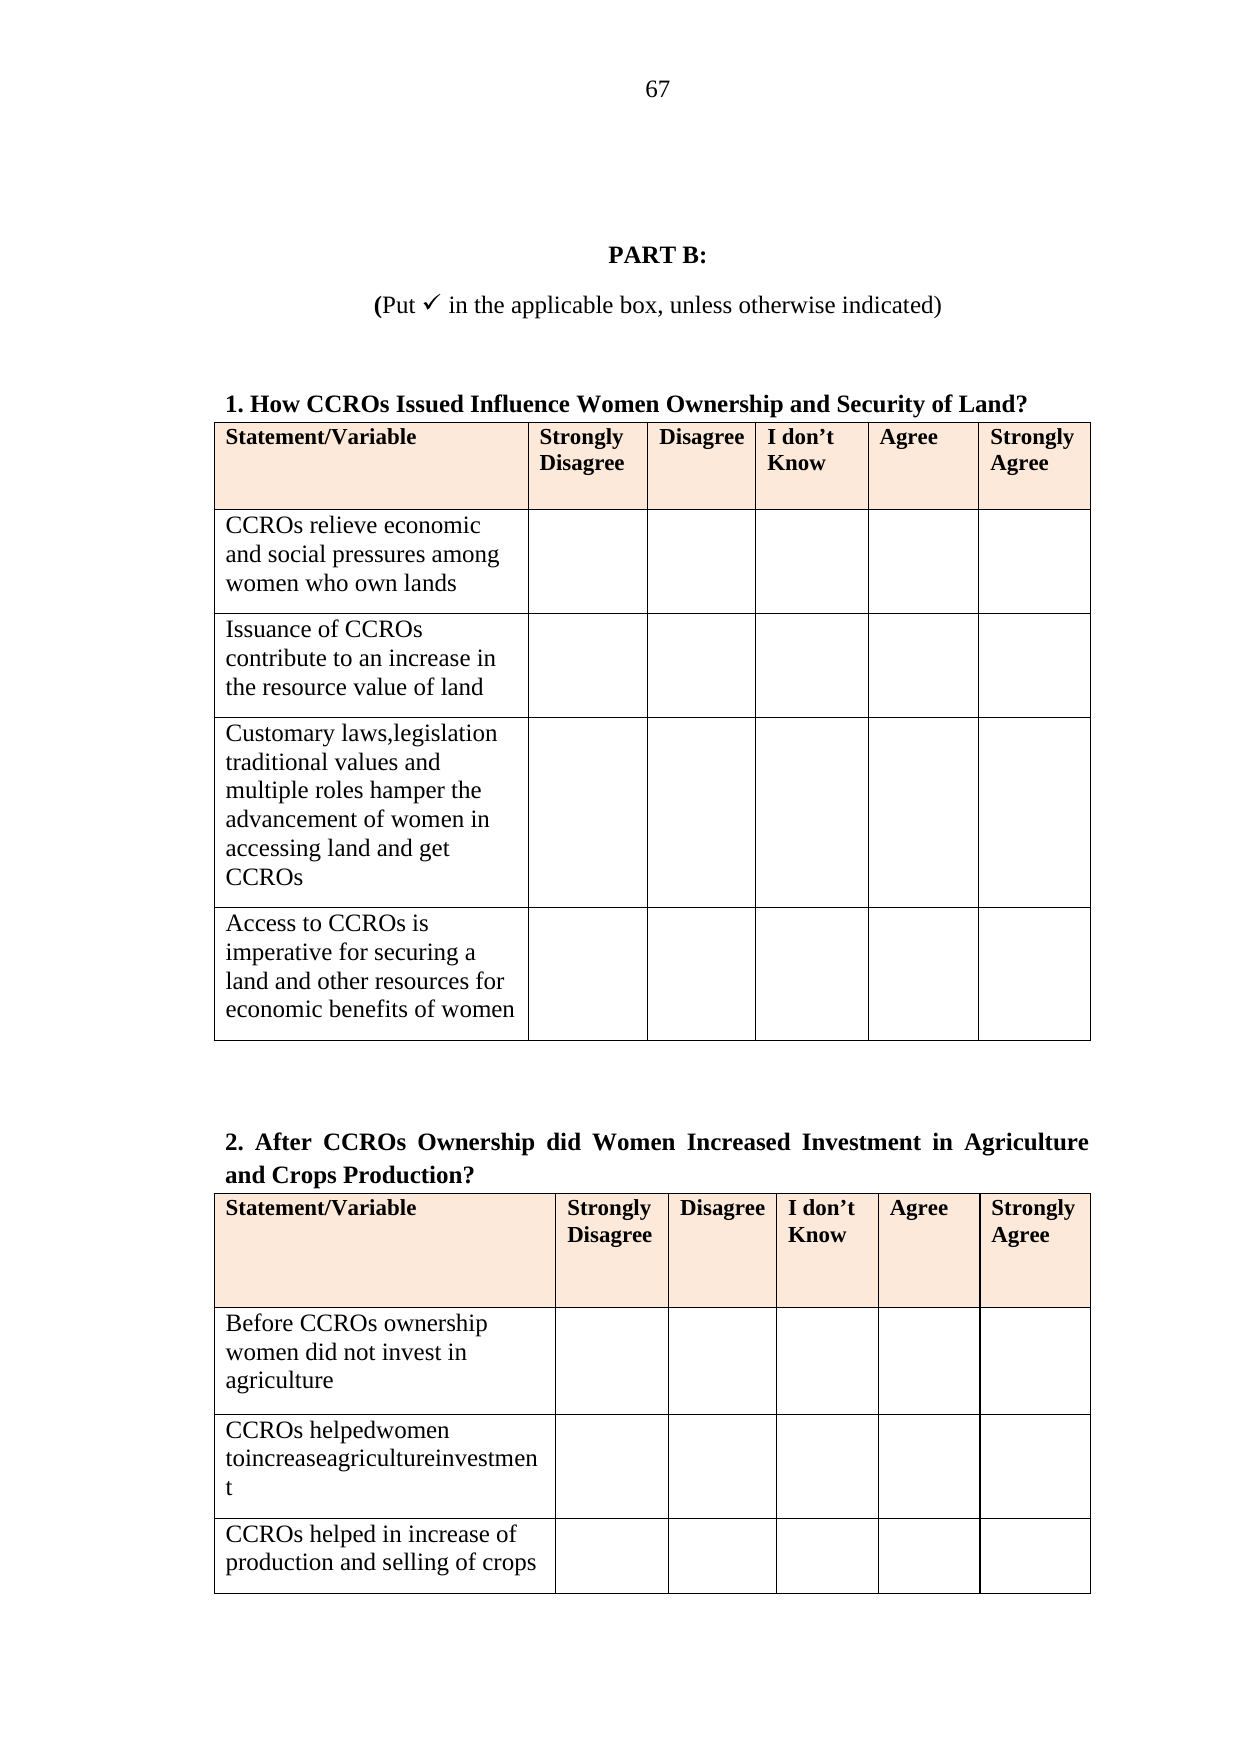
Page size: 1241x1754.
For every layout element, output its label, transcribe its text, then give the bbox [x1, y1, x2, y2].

table_cell [979, 614, 1090, 717]
table_cell [879, 1308, 979, 1414]
table_cell [869, 718, 978, 907]
table_cell [979, 908, 1090, 1040]
table_header Strongly Disagree [556, 1194, 668, 1307]
table_cell [777, 1519, 878, 1593]
table_cell [756, 510, 868, 613]
table_cell [669, 1415, 776, 1518]
table_cell [556, 1415, 668, 1518]
table_cell [648, 614, 755, 717]
table_header Statement/Variable [215, 1194, 555, 1307]
table_cell Customary laws,legislation traditional values and multiple roles hamper the advancement of women in accessing land and get CCROs [215, 718, 528, 907]
text (Put in the applicable box, unless otherwise indicated) [225, 290, 1090, 318]
table_cell [556, 1519, 668, 1593]
table_header Strongly Disagree [529, 423, 647, 509]
table_cell Issuance of CCROs contribute to an increase in the resource value of land [215, 614, 528, 717]
table_cell Access to CCROs is imperative for securing a land and other resources for economic benefits of women [215, 908, 528, 1040]
table_cell [869, 510, 978, 613]
table_cell [648, 718, 755, 907]
table_header Disagree [648, 423, 755, 509]
table_cell [869, 614, 978, 717]
table_cell CCROs relieve economic and social pressures among women who own lands [215, 510, 528, 613]
table_cell [879, 1415, 979, 1518]
table_cell [669, 1308, 776, 1414]
table_cell [777, 1415, 878, 1518]
table_header Strongly Agree [979, 423, 1090, 509]
table_cell Before CCROs ownership women did not invest in agriculture [215, 1308, 555, 1414]
table_cell [979, 718, 1090, 907]
table_cell [529, 510, 647, 613]
table_cell [529, 614, 647, 717]
table_cell [529, 718, 647, 907]
table_header Agree [879, 1194, 979, 1307]
table_cell CCROs helpedwomen toincreaseagricultureinvestment [215, 1415, 555, 1518]
table_header I don’t Know [756, 423, 868, 509]
table_header Statement/Variable [215, 423, 528, 509]
table_cell [556, 1308, 668, 1414]
table_cell [981, 1519, 1090, 1593]
table_header Strongly Agree [981, 1194, 1090, 1307]
text 1. How CCROs Issued Influence Women Ownership and Security of Land? [225, 389, 1090, 418]
table_cell [869, 908, 978, 1040]
table_cell [981, 1415, 1090, 1518]
table_cell [979, 510, 1090, 613]
table_cell [756, 614, 868, 717]
text 2. After CCROs Ownership did Women Increased Investment in Agriculture and Crops Production? [225, 1127, 1090, 1189]
text PART B: [225, 240, 1090, 269]
table_header I don’t Know [777, 1194, 878, 1307]
table_cell [777, 1308, 878, 1414]
table_cell [756, 908, 868, 1040]
table_header Agree [869, 423, 978, 509]
table_cell [648, 908, 755, 1040]
table_cell CCROs helped in increase of production and selling of crops [215, 1519, 555, 1593]
table_cell [879, 1519, 979, 1593]
table_cell [529, 908, 647, 1040]
table_cell [648, 510, 755, 613]
table_header Disagree [669, 1194, 776, 1307]
table_cell [981, 1308, 1090, 1414]
table_cell [669, 1519, 776, 1593]
table_cell [756, 718, 868, 907]
